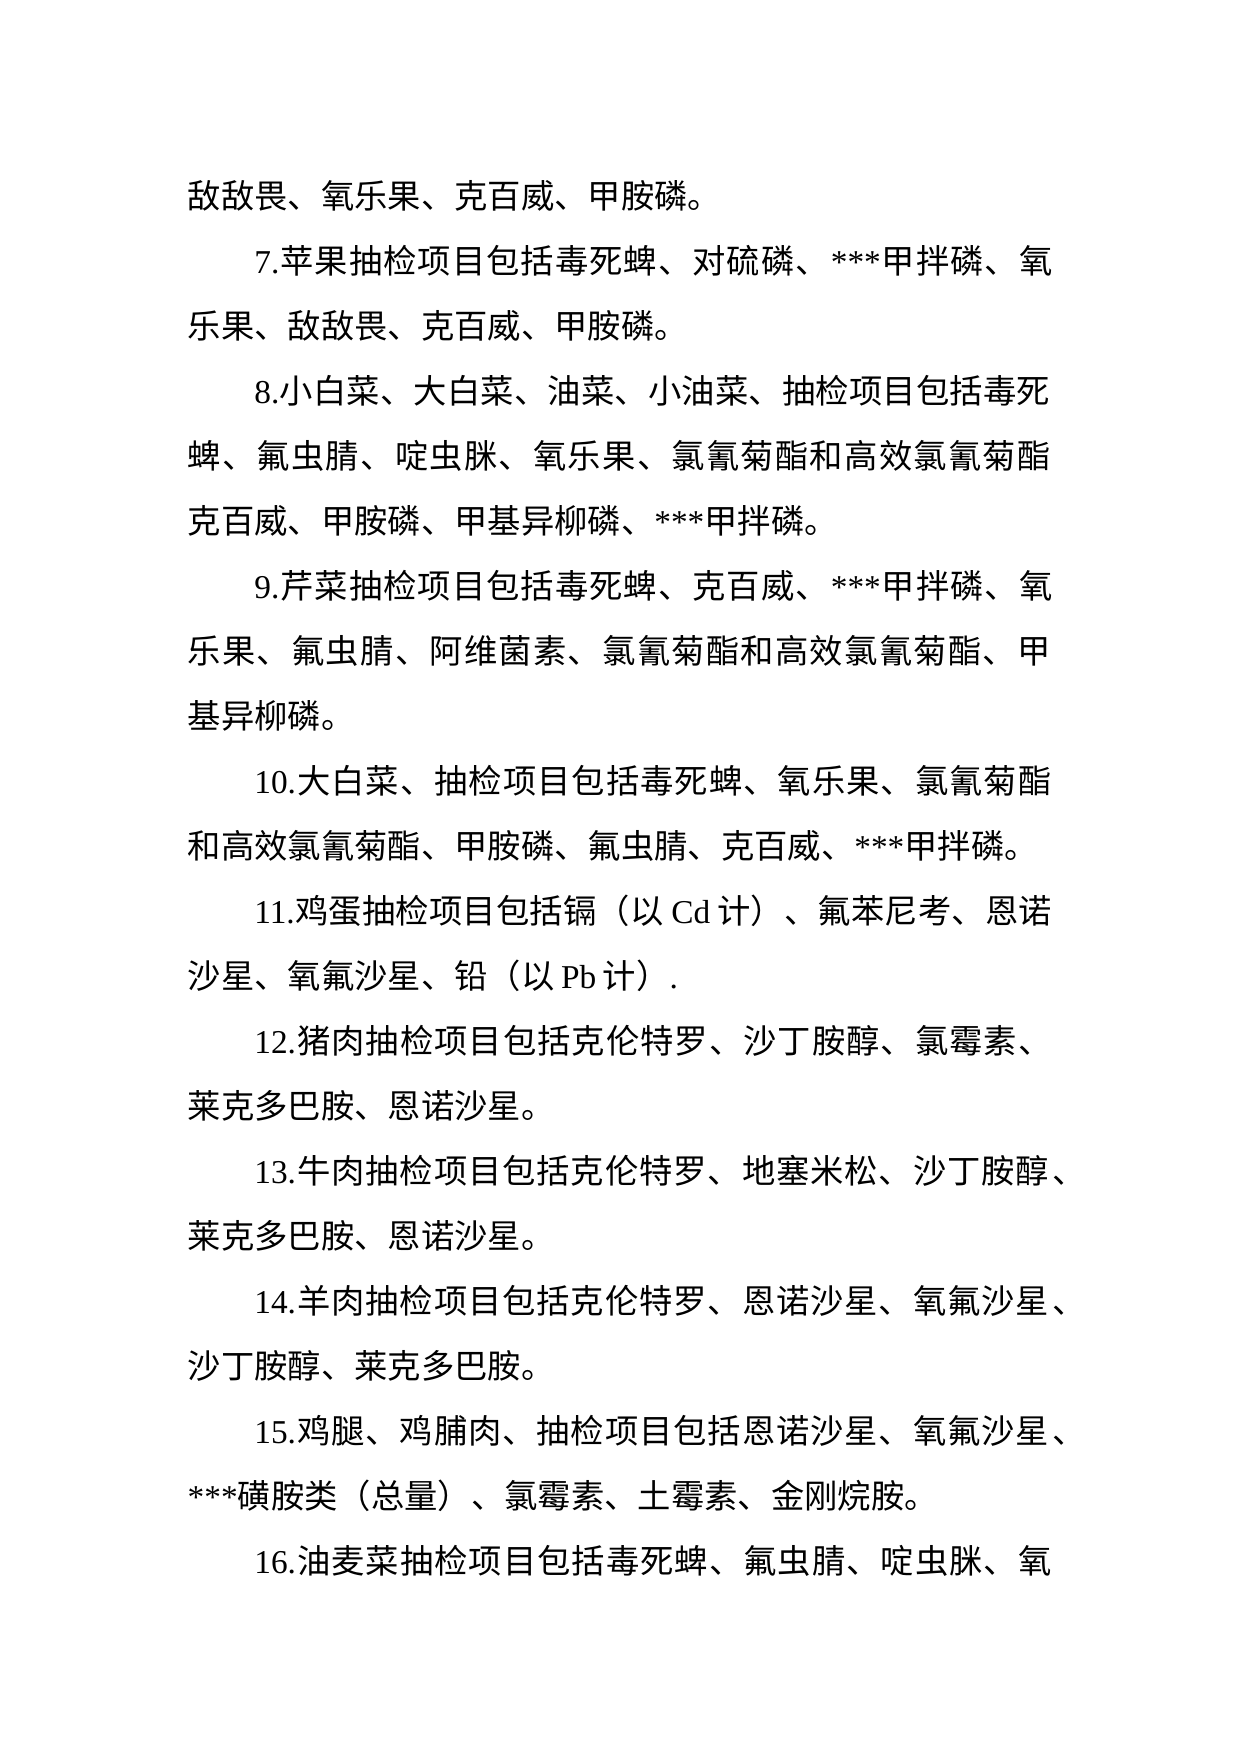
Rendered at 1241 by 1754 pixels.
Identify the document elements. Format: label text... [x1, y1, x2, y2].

text 8.小白菜、大白菜、油菜、小油菜、抽检项目包括毒死蜱、氟虫腈、啶虫脒、氧乐果、氯氰菊酯和高效氯氰菊酯、克百威、甲胺磷、甲基异柳磷、***甲拌磷。 [187, 357, 1053, 552]
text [187, 162, 1053, 227]
text 7.苹果抽检项目包括毒死蜱、对硫磷、***甲拌磷、氧乐果、敌敌畏、克百威、甲胺磷。 [187, 227, 1053, 357]
text 12.猪肉抽检项目包括克伦特罗、沙丁胺醇、氯霉素、莱克多巴胺、恩诺沙星。 [187, 1007, 1053, 1137]
text 14.羊肉抽检项目包括克伦特罗、恩诺沙星、氧氟沙星、沙丁胺醇、莱克多巴胺。 [187, 1267, 1053, 1397]
text 9.芹菜抽检项目包括毒死蜱、克百威、***甲拌磷、氧乐果、氟虫腈、阿维菌素、氯氰菊酯和高效氯氰菊酯、甲基异柳磷。 [187, 552, 1053, 747]
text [187, 1527, 1053, 1592]
text 13.牛肉抽检项目包括克伦特罗、地塞米松、沙丁胺醇、莱克多巴胺、恩诺沙星。 [187, 1137, 1053, 1267]
text 15.鸡腿、鸡脯肉、抽检项目包括恩诺沙星、氧氟沙星、***磺胺类（总量）、氯霉素、土霉素、金刚烷胺。 [187, 1397, 1053, 1527]
text 10.大白菜、抽检项目包括毒死蜱、氧乐果、氯氰菊酯和高效氯氰菊酯、甲胺磷、氟虫腈、克百威、***甲拌磷。 [187, 747, 1053, 877]
text 11.鸡蛋抽检项目包括镉（以Cd计）、氟苯尼考、恩诺沙星、氧氟沙星、铅（以Pb计）. [187, 877, 1053, 1007]
